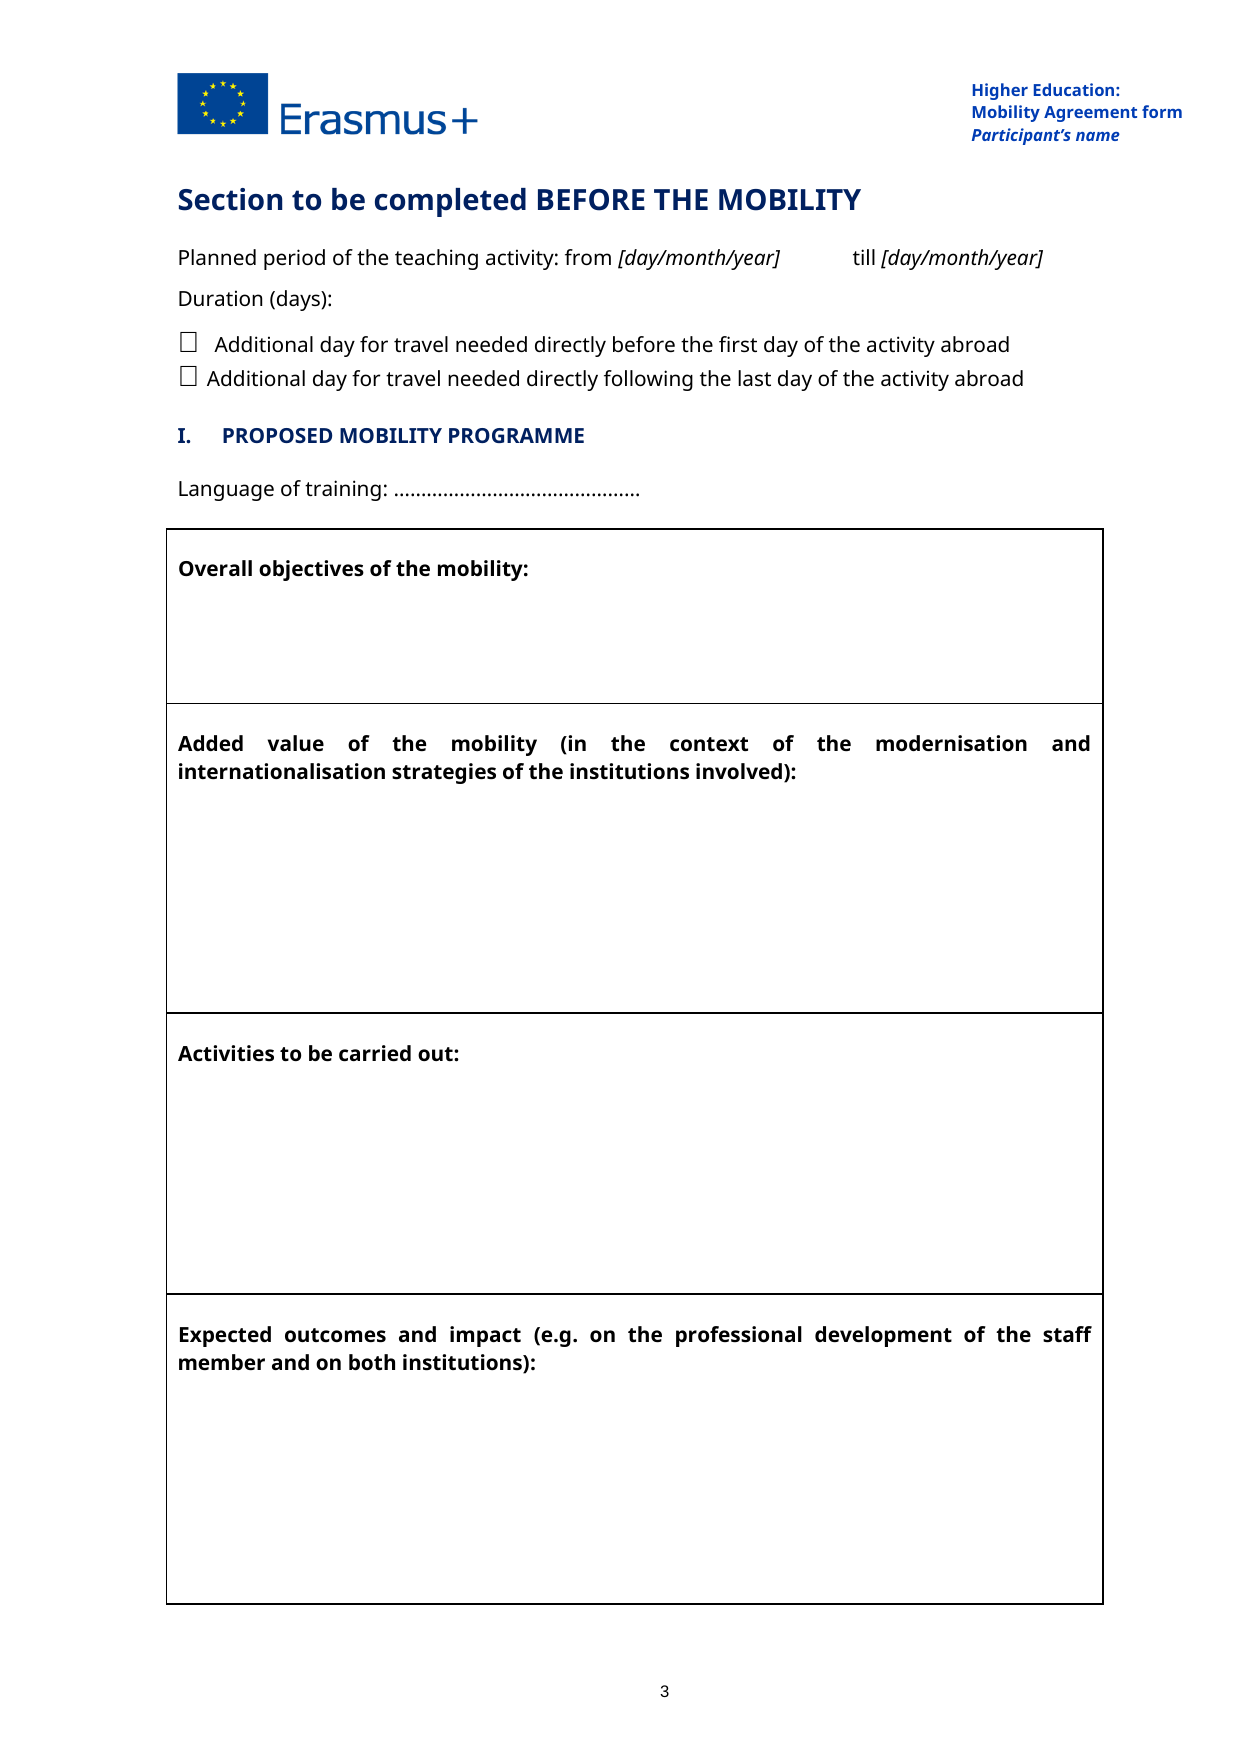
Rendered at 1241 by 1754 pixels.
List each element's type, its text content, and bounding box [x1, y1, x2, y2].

table_cell Added value of the mobility (in the context of the modernisation and internationalisation strategies of the institutions involved): [167, 704, 1102, 1012]
text Planned period of the teaching activity: from [day/month/year] till [day/month/year] [177, 243, 1092, 272]
picture [177, 73, 478, 135]
table_cell Expected outcomes and impact (e.g. on the professional development of the staff member and on both institutions): [167, 1295, 1102, 1603]
text Additional day for travel needed directly before the first day of the activity abroad [177, 325, 1092, 359]
text Duration (days): [177, 284, 1092, 313]
subtitle Section to be completed BEFORE THE MOBILITY [177, 179, 1092, 218]
table_header Overall objectives of the mobility: [167, 530, 1102, 702]
text Language of training: ……………………………………… [177, 474, 1092, 503]
table_cell Activities to be carried out: [167, 1014, 1102, 1293]
subtitle I. PROPOSED MOBILITY PROGRAMME [177, 421, 1092, 449]
text Additional day for travel needed directly following the last day of the activity abroad [177, 359, 1092, 392]
